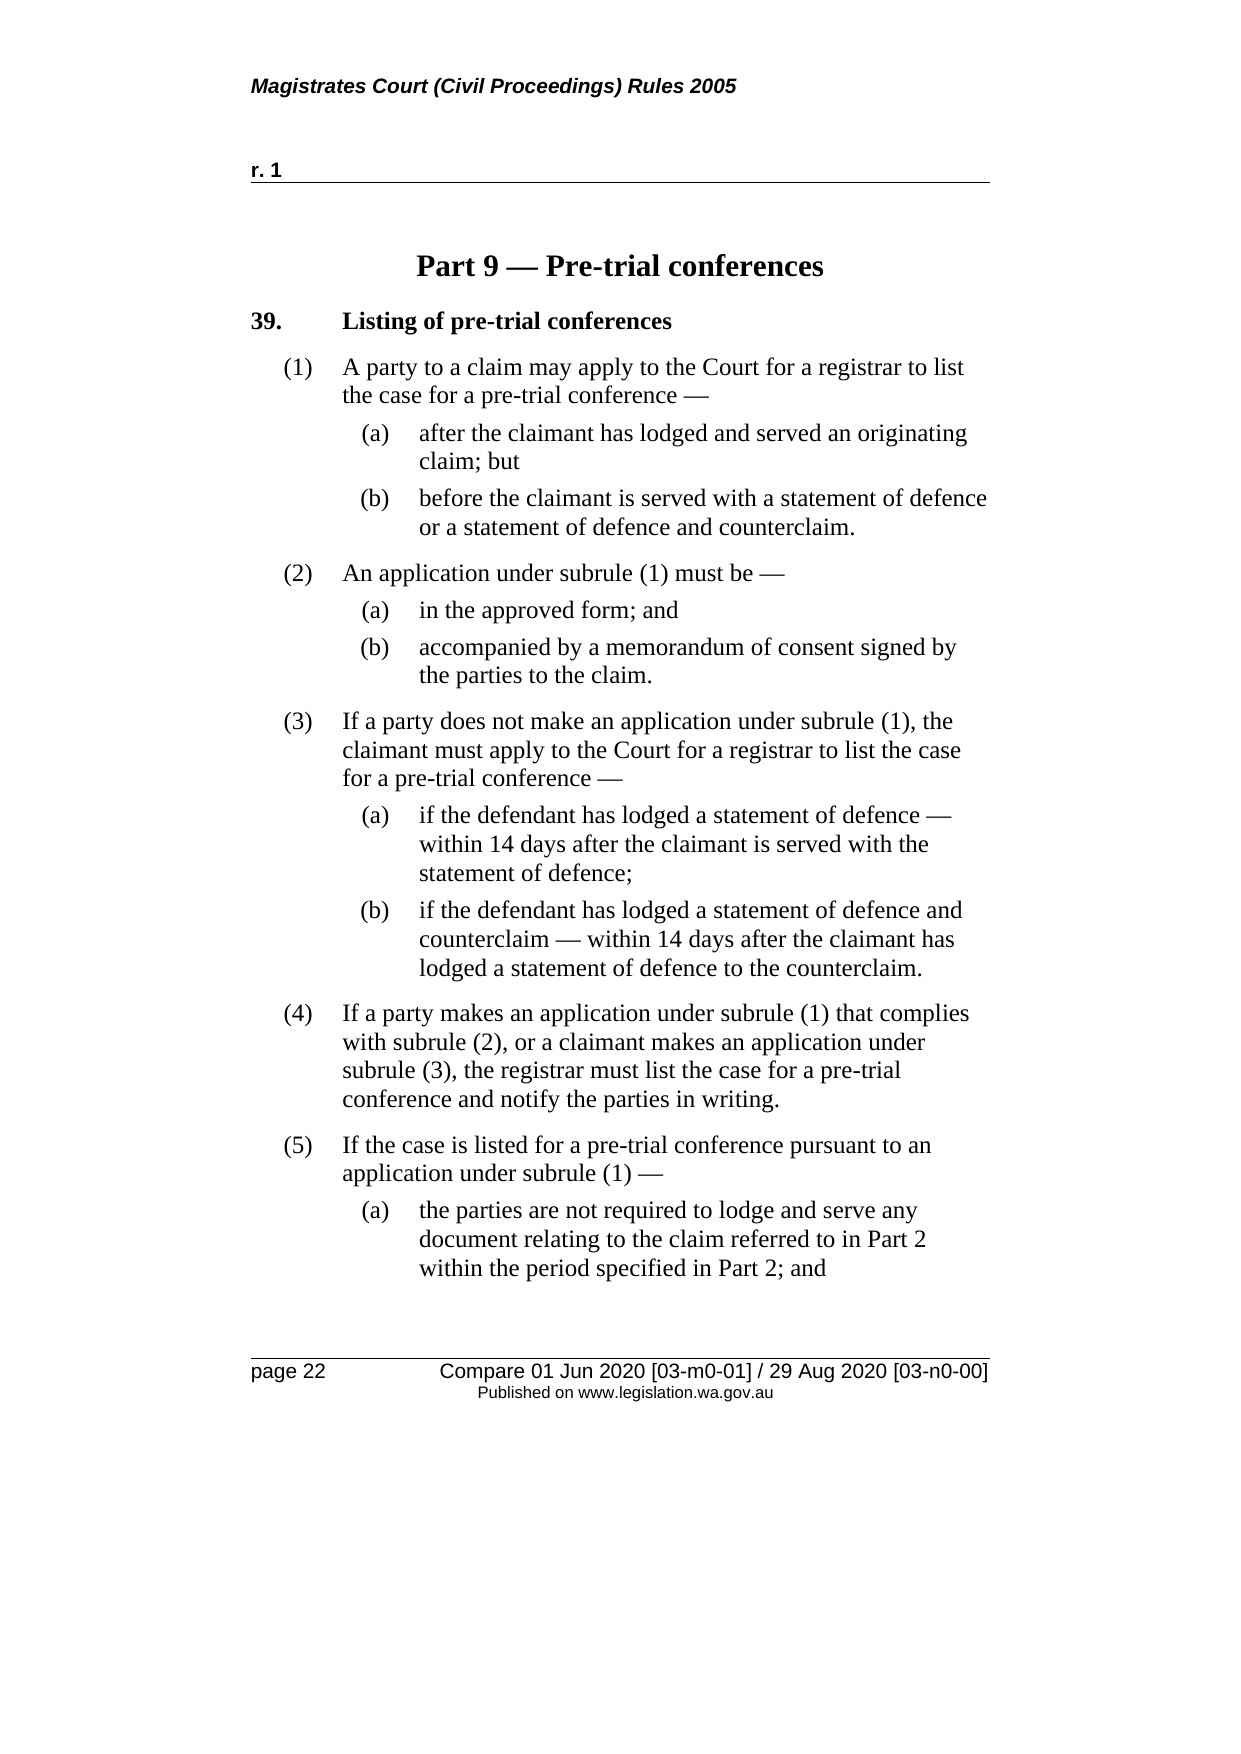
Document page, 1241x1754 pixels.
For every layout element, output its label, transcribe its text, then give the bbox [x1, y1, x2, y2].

text (a) the parties are not required to lodge and serve any document relating to the claim referred to in Part 2 within the period specified in Part 2; and [251, 1196, 990, 1282]
text (a) after the claimant has lodged and served an originating claim; but [251, 418, 990, 475]
text (b) before the claimant is served with a statement of defence or a statement of defence and counterclaim. [251, 483, 990, 541]
text (4) If a party makes an application under subrule (1) that complies with subrule (2), or a claimant makes an application under subrule (3), the registrar must list the case for a pre-trial conference and notify the parties in writing. [251, 998, 990, 1113]
text (1) A party to a claim may apply to the Court for a registrar to list the case for a pre-trial conference — [251, 352, 990, 409]
text (3) If a party does not make an application under subrule (1), the claimant must apply to the Court for a registrar to list the case for a pre-trial conference — [251, 706, 990, 792]
text (5) If the case is listed for a pre-trial conference pursuant to an application under subrule (1) — [251, 1130, 990, 1187]
text (a) if the defendant has lodged a statement of defence — within 14 days after the claimant is served with the statement of defence; [251, 801, 990, 887]
text (a) in the approved form; and [251, 595, 990, 623]
subtitle 39. Listing of pre-trial conferences [251, 306, 990, 335]
text (b) accompanied by a memorandum of consent signed by the parties to the claim. [251, 632, 990, 689]
subtitle Part 9 — Pre-trial conferences [251, 247, 990, 283]
text (b) if the defendant has lodged a statement of defence and counterclaim — within 14 days after the claimant has lodged a statement of defence to the counterclaim. [251, 895, 990, 981]
text (2) An application under subrule (1) must be — [251, 558, 990, 586]
